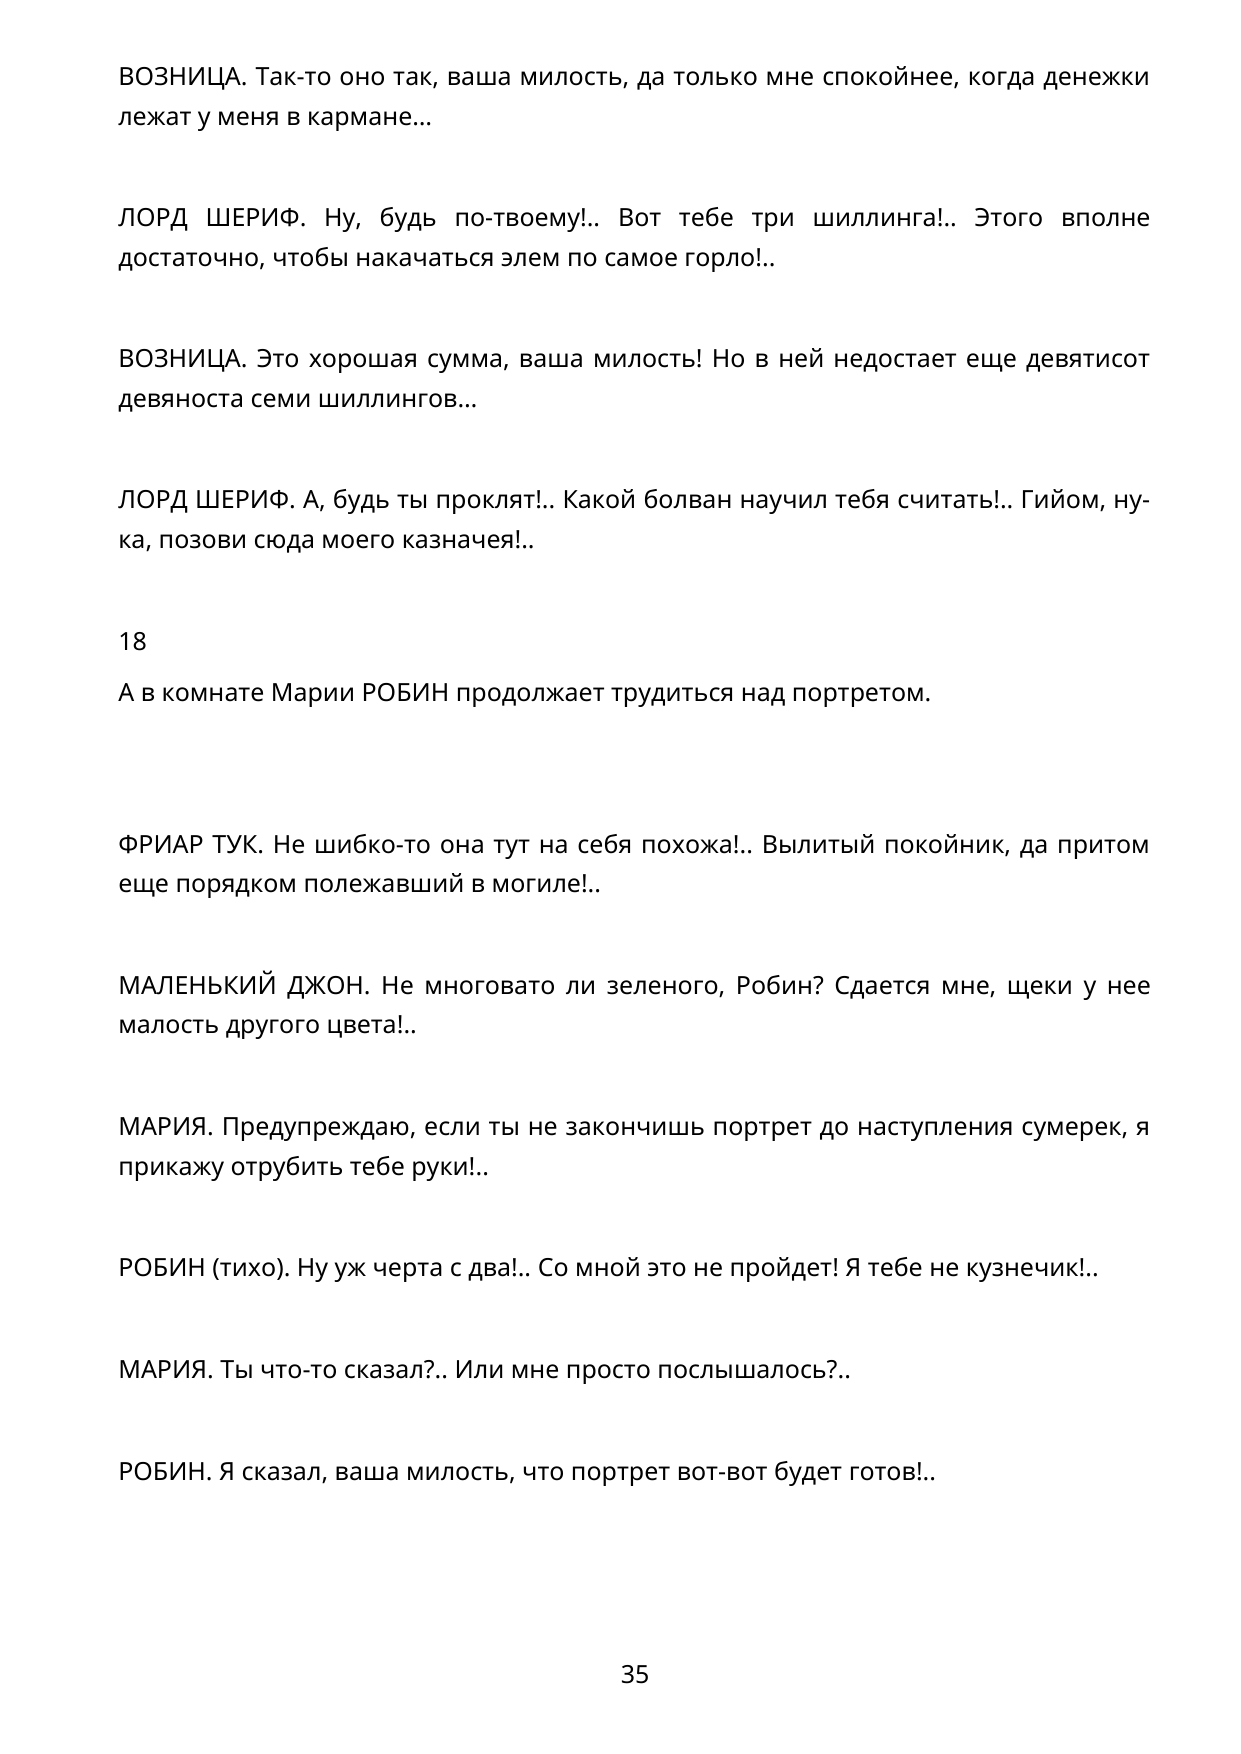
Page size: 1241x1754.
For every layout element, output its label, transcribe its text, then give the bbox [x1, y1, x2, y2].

text 18 [118, 623, 1152, 657]
text МАРИЯ. Ты что-то сказал?.. Или мне просто послышалось?.. [118, 1352, 1152, 1386]
text ВОЗНИЦА. Так-то оно так, ваша милость, да только мне спокойнее, когда денежки лежат у меня в кармане… [118, 59, 1152, 132]
text ЛОРД ШЕРИФ. Ну, будь по-твоему!.. Вот тебе три шиллинга!.. Этого вполне достаточно, чтобы накачаться элем по самое горло!.. [118, 200, 1152, 273]
text МАРИЯ. Предупреждаю, если ты не закончишь портрет до наступления сумерек, я прикажу отрубить тебе руки!.. [118, 1109, 1152, 1182]
text РОБИН (тихо). Ну уж черта с два!.. Со мной это не пройдет! Я тебе не кузнечик!.. [118, 1250, 1152, 1284]
text ВОЗНИЦА. Это хорошая сумма, ваша милость! Но в ней недостает еще девятисот девяноста семи шиллингов… [118, 341, 1152, 414]
text А в комнате Марии РОБИН продолжает трудиться над портретом. [118, 674, 1152, 708]
text РОБИН. Я сказал, ваша милость, что портрет вот-вот будет готов!.. [118, 1454, 1152, 1488]
text ФРИАР ТУК. Не шибко-то она тут на себя похожа!.. Вылитый покойник, да притом еще порядком полежавший в могиле!.. [118, 827, 1152, 900]
text МАЛЕНЬКИЙ ДЖОН. Не многовато ли зеленого, Робин? Сдается мне, щеки у нее малость другого цвета!.. [118, 968, 1152, 1041]
text ЛОРД ШЕРИФ. А, будь ты проклят!.. Какой болван научил тебя считать!.. Гийом, ну-ка, позови сюда моего казначея!.. [118, 482, 1152, 555]
